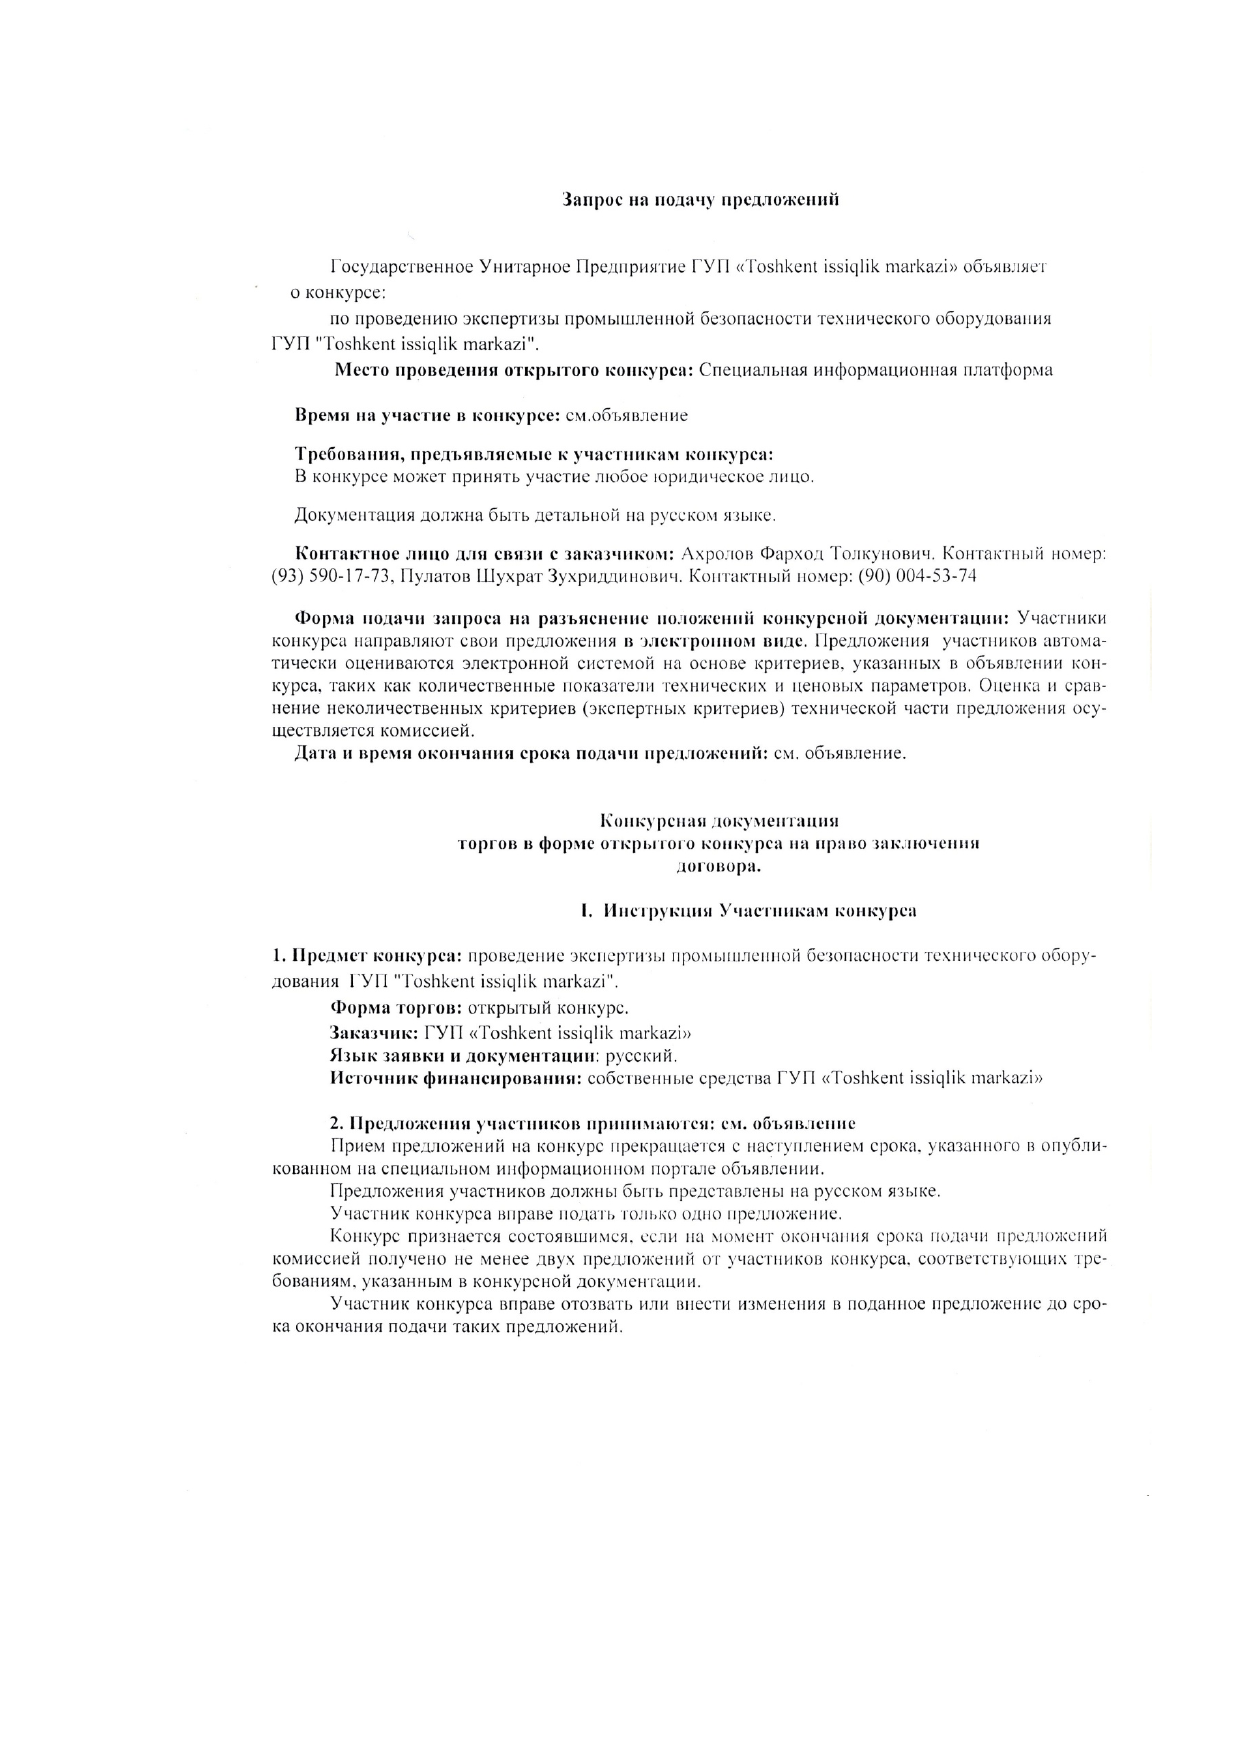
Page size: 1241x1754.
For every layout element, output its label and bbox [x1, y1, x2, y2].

picture [177, 118, 1152, 1496]
